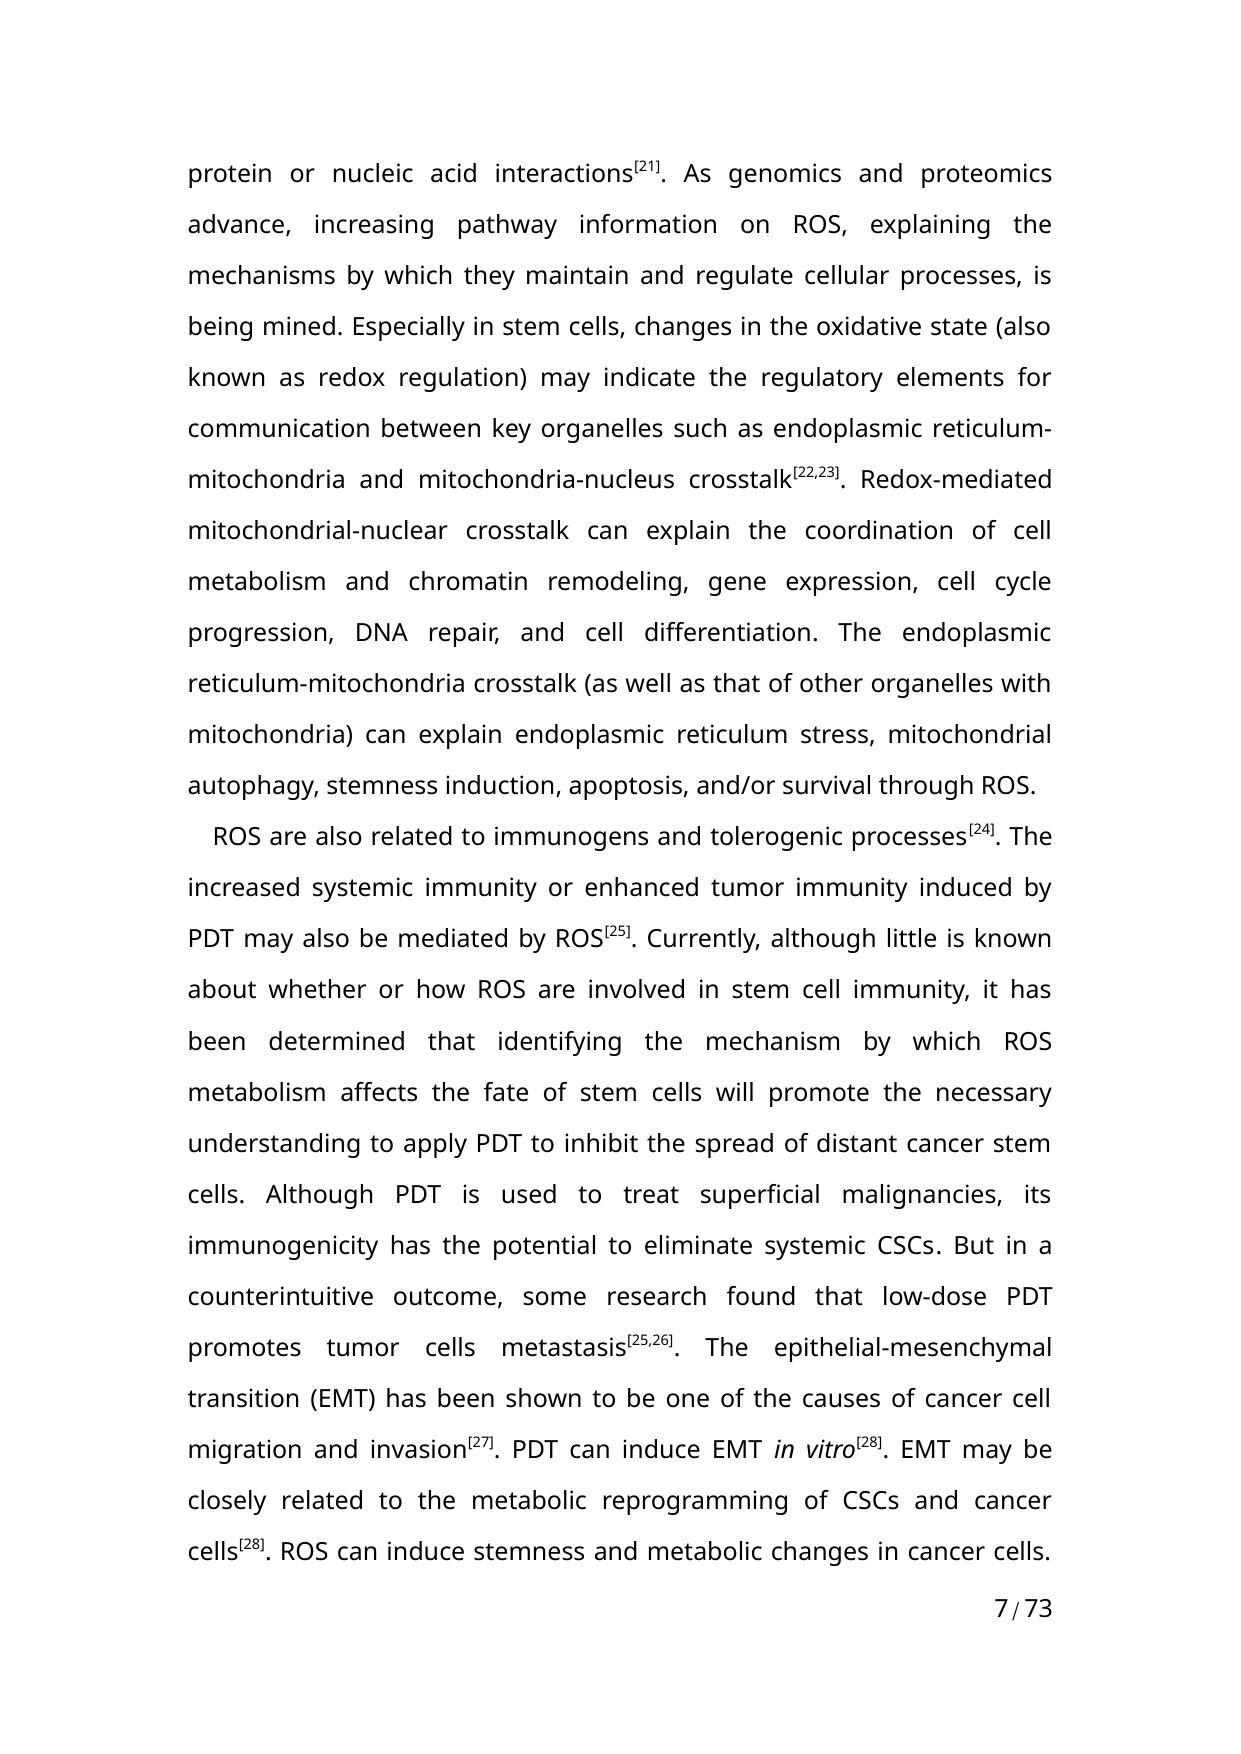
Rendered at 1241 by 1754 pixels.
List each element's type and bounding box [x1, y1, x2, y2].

text [187, 156, 1053, 802]
text [187, 819, 1053, 1568]
